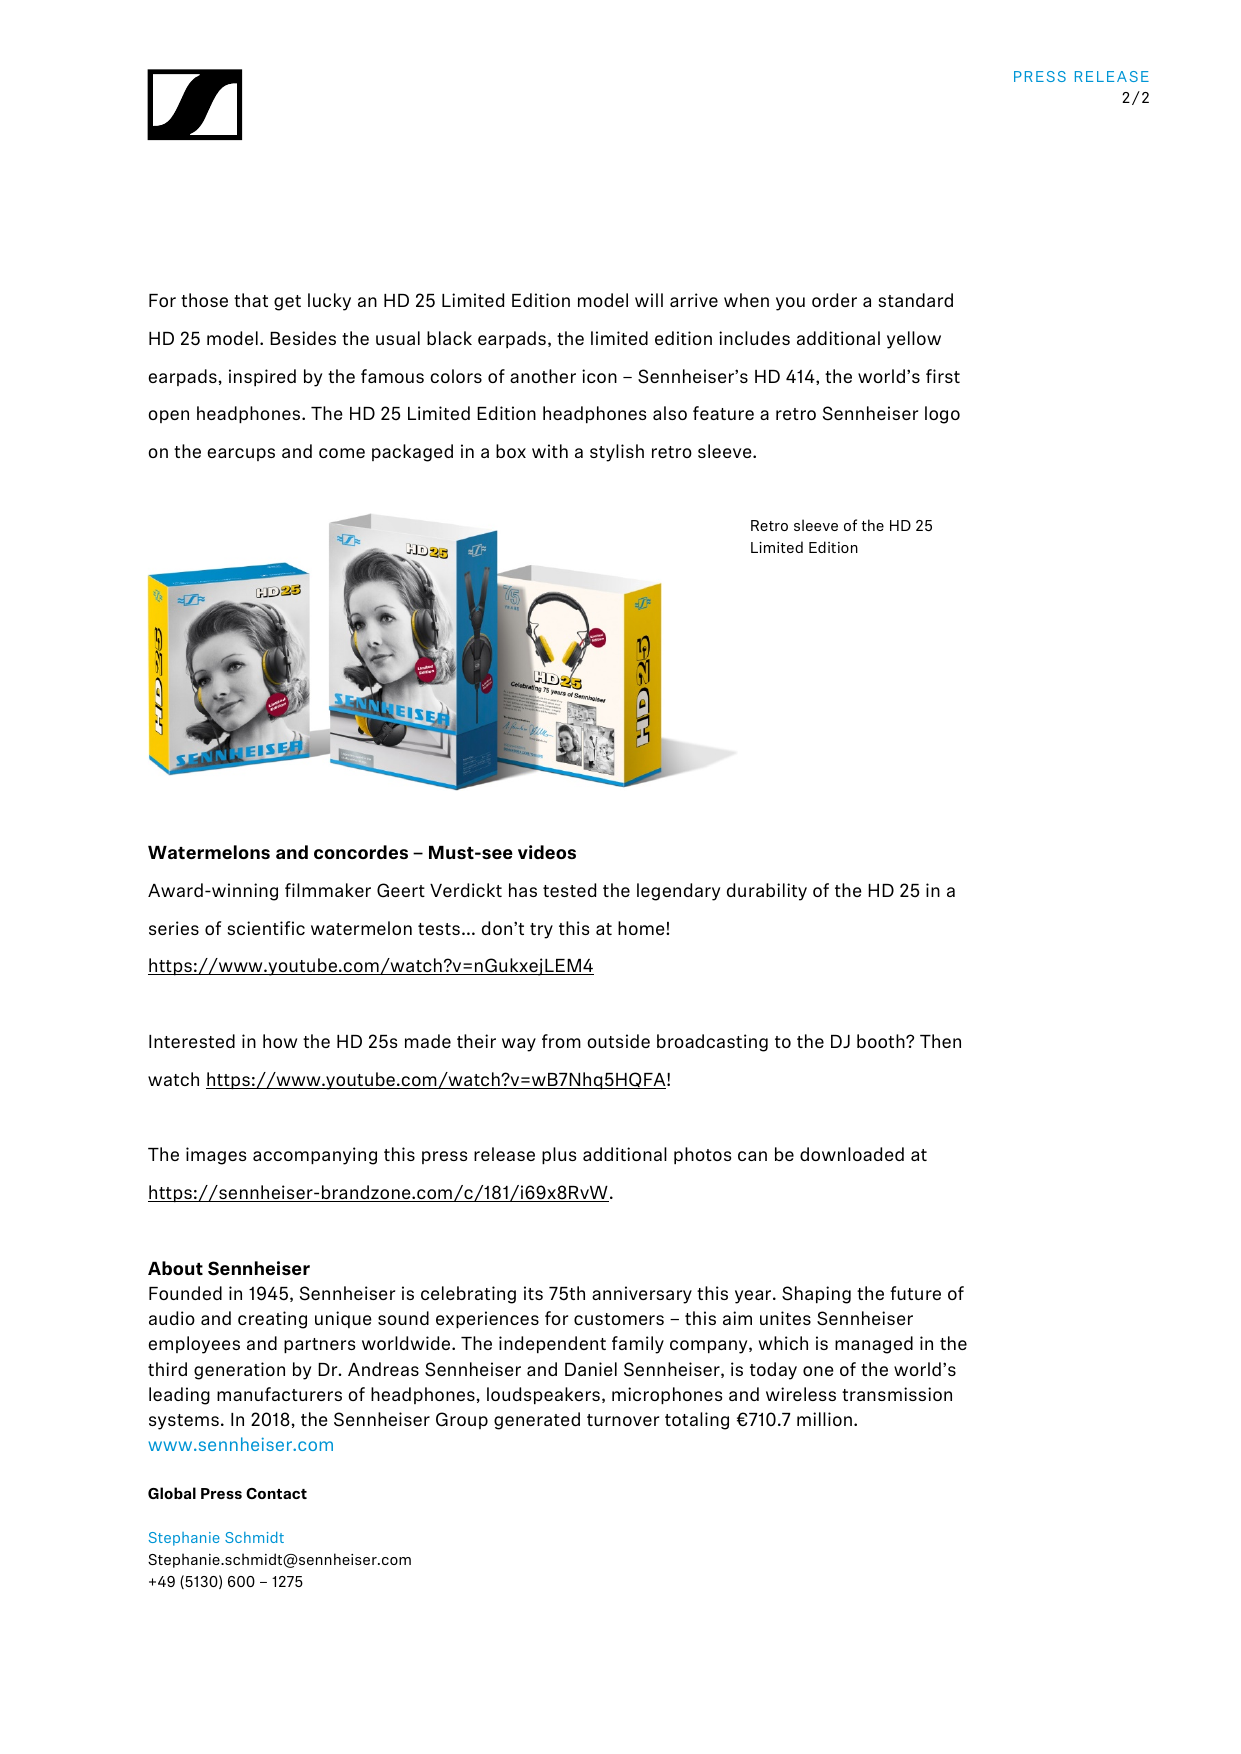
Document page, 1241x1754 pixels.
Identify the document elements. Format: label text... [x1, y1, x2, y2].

text Stephanie.schmidt@sennheiser.com [148, 1547, 968, 1569]
table_header [148, 514, 749, 801]
text Founded in 1945, Sennheiser is celebrating its 75th anniversary this year. Shaping the future of audio and creating unique sound experiences for customers – this aim unites Sennheiser employees and partners worldwide. The independent family company, which is managed in the third generation by Dr. Andreas Sennheiser and Daniel Sennheiser, is today one of the world’s leading manufacturers of headphones, loudspeakers, microphones and wireless transmission systems. In 2018, the Sennheiser Group generated turnover totaling €710.7 million. www.sennheiser.com [148, 1280, 968, 1456]
text For those that get lucky an HD 25 Limited Edition model will arrive when you order a standard HD 25 model. Besides the usual black earpads, the limited edition includes additional yellow earpads, inspired by the famous colors of another icon – Sennheiser’s HD 414, the world’s first open headphones. The HD 25 Limited Edition headphones also feature a retro Sennheiser logo on the earcups and come packaged in a box with a stylish retro sleeve. [148, 287, 968, 463]
picture [147, 513, 739, 791]
text Stephanie Schmidt [148, 1525, 968, 1547]
text Award-winning filmmaker Geert Verdickt has tested the legendary durability of the HD 25 in a series of scientific watermelon tests… don’t try this at home! https://www.youtube.com/watch?v=nGukxejLEM4 [148, 877, 968, 977]
table_header Retro sleeve of the HD 25 Limited Edition [750, 514, 968, 801]
text Watermelons and concordes – Must-see videos [148, 839, 968, 864]
text +49 (5130) 600 – 1275 [148, 1569, 968, 1591]
text About Sennheiser [148, 1255, 968, 1280]
text Global Press Contact [148, 1482, 968, 1503]
text The images accompanying this press release plus additional photos can be downloaded at https://sennheiser-brandzone.com/c/181/i69x8RvW. [148, 1141, 968, 1204]
text Interested in how the HD 25s made their way from outside broadcasting to the DJ booth? Then watch https://www.youtube.com/watch?v=wB7Nhq5HQFA! [148, 1028, 968, 1091]
